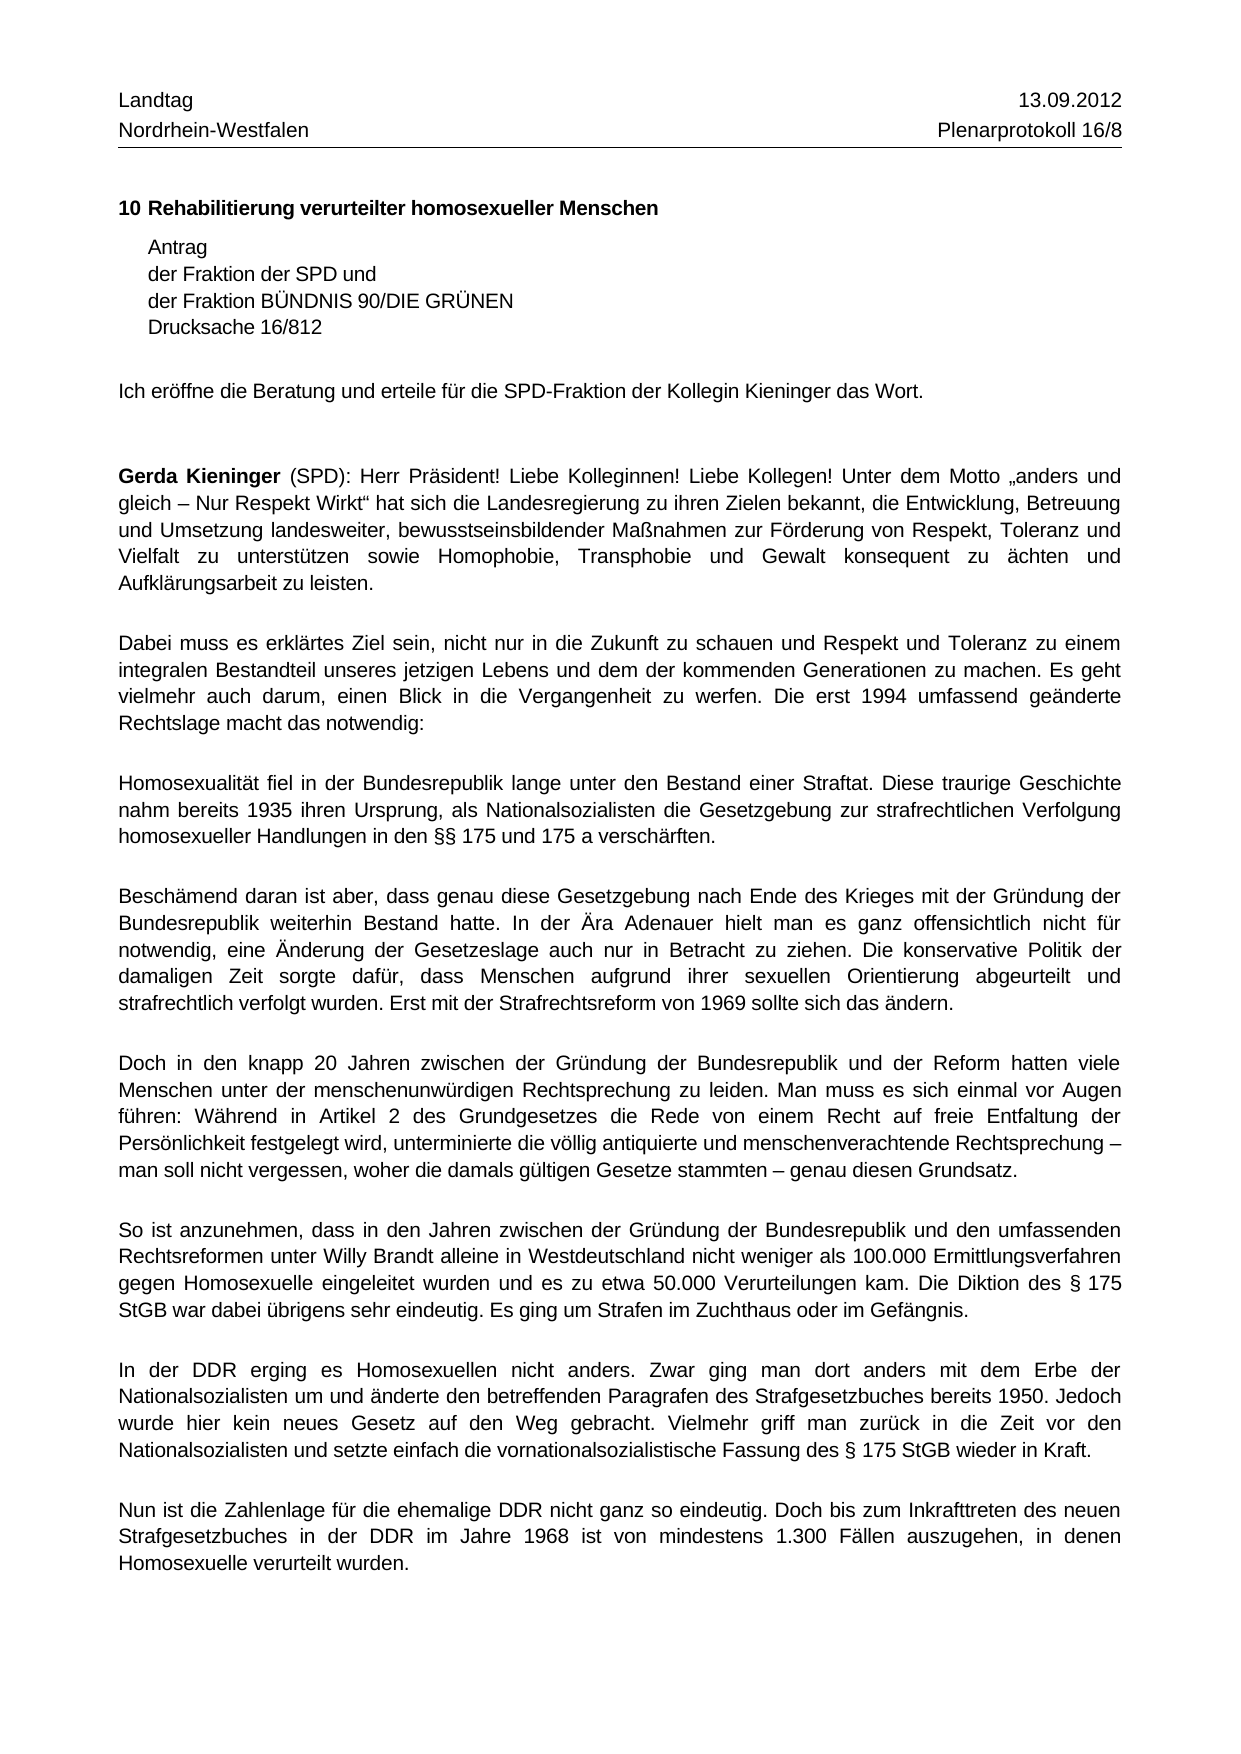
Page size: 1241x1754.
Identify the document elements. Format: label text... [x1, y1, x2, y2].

text In der DDR erging es Homosexuellen nicht anders. Zwar ging man dort anders mit dem Erbe der Nationalsozialisten um und änderte den betreffenden Paragrafen des Strafgesetzbuches bereits 1950. Jedoch wurde hier kein neues Gesetz auf den Weg gebracht. Vielmehr griff man zurück in die Zeit vor den Nationalsozialisten und setzte einfach die vornationalsozialistische Fassung des § 175 StGB wieder in Kraft. [118, 1358, 1122, 1462]
text 10 Rehabilitierung verurteilter homosexueller Menschen [118, 197, 1122, 220]
text So ist anzunehmen, dass in den Jahren zwischen der Gründung der Bundesrepublik und den umfassenden Rechtsreformen unter Willy Brandt alleine in Westdeutschland nicht weniger als 100.000 Ermittlungsverfahren gegen Homosexuelle eingeleitet wurden und es zu etwa 50.000 Verurteilungen kam. Die Diktion des § 175 StGB war dabei übrigens sehr eindeutig. Es ging um Strafen im Zuchthaus oder im Gefängnis. [118, 1218, 1122, 1322]
text Dabei muss es erklärtes Ziel sein, nicht nur in die Zukunft zu schauen und Respekt und Toleranz zu einem integralen Bestandteil unseres jetzigen Lebens und dem der kommenden Generationen zu machen. Es geht vielmehr auch darum, einen Blick in die Vergangenheit zu werfen. Die erst 1994 umfassend geänderte Rechtslage macht das notwendig: [118, 632, 1122, 735]
text Nun ist die Zahlenlage für die ehemalige DDR nicht ganz so eindeutig. Doch bis zum Inkrafttreten des neuen Strafgesetzbuches in der DDR im Jahre 1968 ist von mindestens 1.300 Fällen auszugehen, in denen Homosexuelle verurteilt wurden. [118, 1498, 1122, 1575]
text Beschämend daran ist aber, dass genau diese Gesetzgebung nach Ende des Krieges mit der Gründung der Bundesrepublik weiterhin Bestand hatte. In der Ära Adenauer hielt man es ganz offensichtlich nicht für notwendig, eine Änderung der Gesetzeslage auch nur in Betracht zu ziehen. Die konservative Politik der damaligen Zeit sorgte dafür, dass Menschen aufgrund ihrer sexuellen Orientierung abgeurteilt und strafrechtlich verfolgt wurden. Erst mit der Strafrechtsreform von 1969 sollte sich das ändern. [118, 885, 1122, 1015]
text Doch in den knapp 20 Jahren zwischen der Gründung der Bundesrepublik und der Reform hatten viele Menschen unter der menschenunwürdigen Rechtsprechung zu leiden. Man muss es sich einmal vor Augen führen: Während in Artikel 2 des Grundgesetzes die Rede von einem Recht auf freie Entfaltung der Persönlichkeit festgelegt wird, unterminierte die völlig antiquierte und menschenverachtende Rechtsprechung – man soll nicht vergessen, woher die damals gültigen Gesetze stammten – genau diesen Grundsatz. [118, 1052, 1122, 1182]
text Homosexualität fiel in der Bundesrepublik lange unter den Bestand einer Straftat. Diese traurige Geschichte nahm bereits 1935 ihren Ursprung, als Nationalsozialisten die Gesetzgebung zur strafrechtlichen Verfolgung homosexueller Handlungen in den §§ 175 und 175 a verschärften. [118, 772, 1122, 848]
text Antrag der Fraktion der SPD und der Fraktion BÜNDNIS 90/DIE GRÜNEN Drucksache 16/812 [148, 236, 1122, 339]
text Gerda Kieninger (SPD): Herr Präsident! Liebe Kolleginnen! Liebe Kollegen! Unter dem Motto „anders und gleich – Nur Respekt Wirkt“ hat sich die Landesregierung zu ihren Zielen bekannt, die Entwicklung, Betreuung und Umsetzung landesweiter, bewusstseinsbildender Maßnahmen zur Förderung von Respekt, Toleranz und Vielfalt zu unterstützen sowie Homophobie, Transphobie und Gewalt konsequent zu ächten und Aufklärungsarbeit zu leisten. [118, 465, 1122, 595]
text Ich eröffne die Beratung und erteile für die SPD-Fraktion der Kollegin Kieninger das Wort. [118, 380, 1122, 403]
